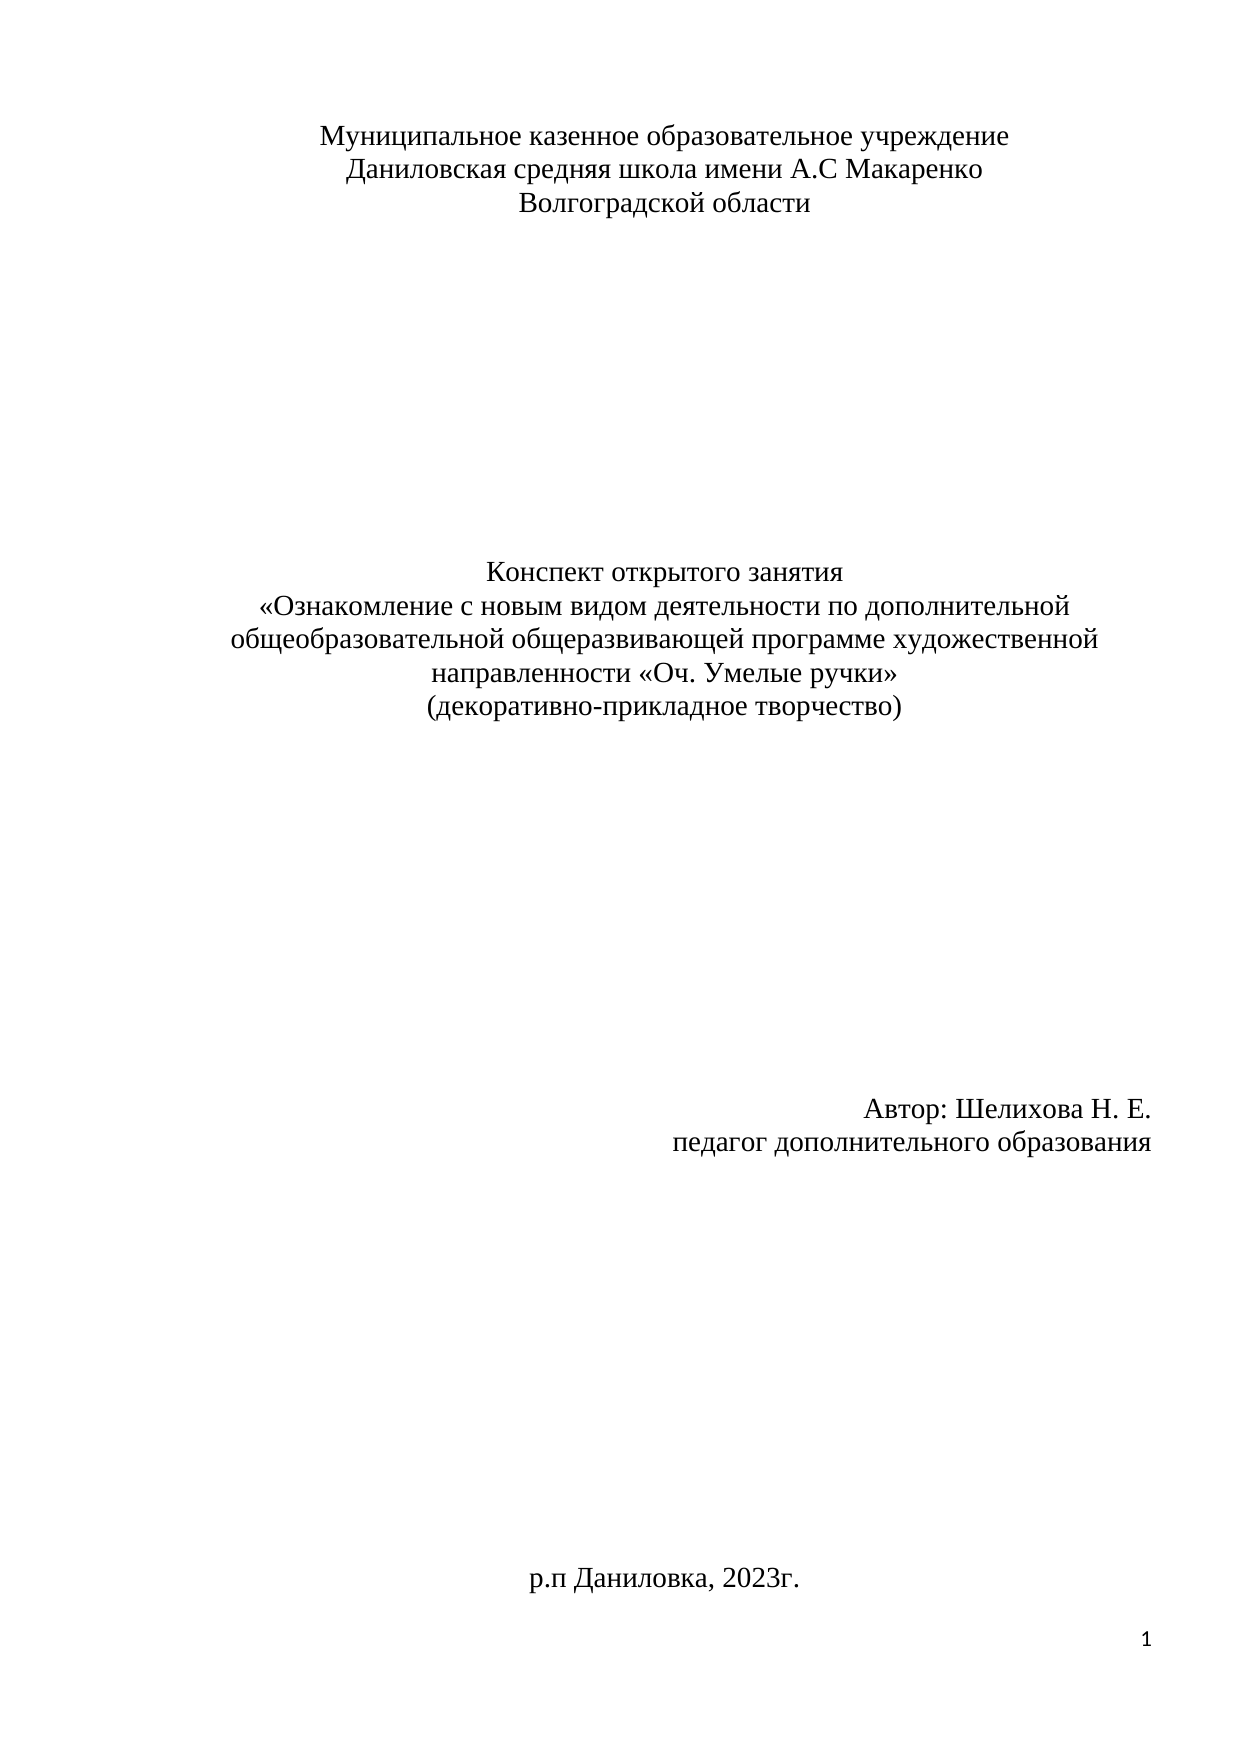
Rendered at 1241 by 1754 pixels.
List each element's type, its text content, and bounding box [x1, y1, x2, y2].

text Конспект открытого занятия [177, 554, 1152, 588]
text (декоративно-прикладное творчество) [177, 688, 1152, 722]
text Даниловская средняя школа имени А.С Макаренко [177, 152, 1152, 185]
text р.п Даниловка, 2023г. [177, 1560, 1152, 1594]
text Автор: Шелихова Н. Е. [177, 1091, 1152, 1124]
text «Ознакомление с новым видом деятельности по дополнительной общеобразовательной общеразвивающей программе художественной направленности «Оч. Умелые ручки» [177, 588, 1152, 688]
text Муниципальное казенное образовательное учреждение [177, 118, 1152, 152]
text педагог дополнительного образования [177, 1124, 1152, 1158]
text Волгоградской области [177, 185, 1152, 219]
